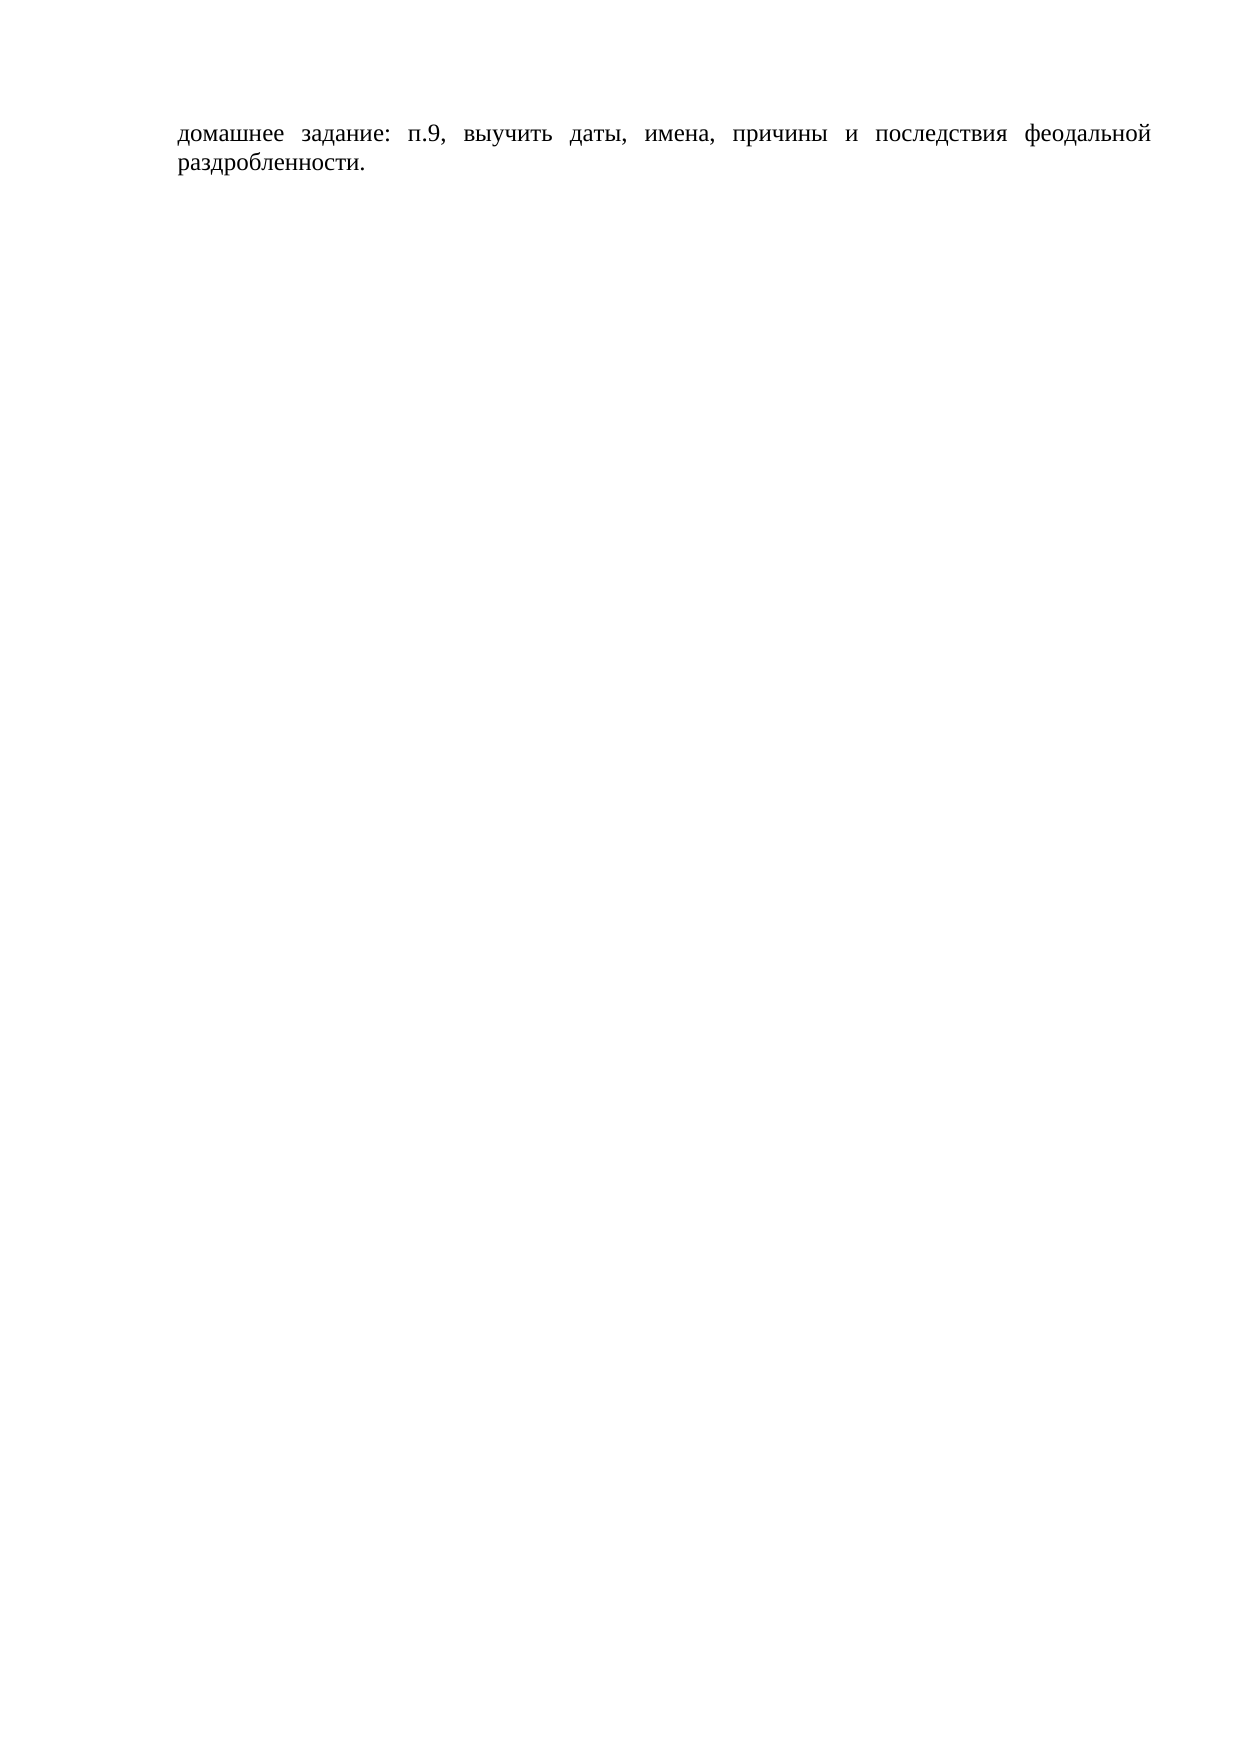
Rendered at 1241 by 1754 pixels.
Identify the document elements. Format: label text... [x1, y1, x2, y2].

text домашнее задание: п.9, выучить даты, имена, причины и последствия феодальной раздробленности. [177, 118, 1152, 176]
